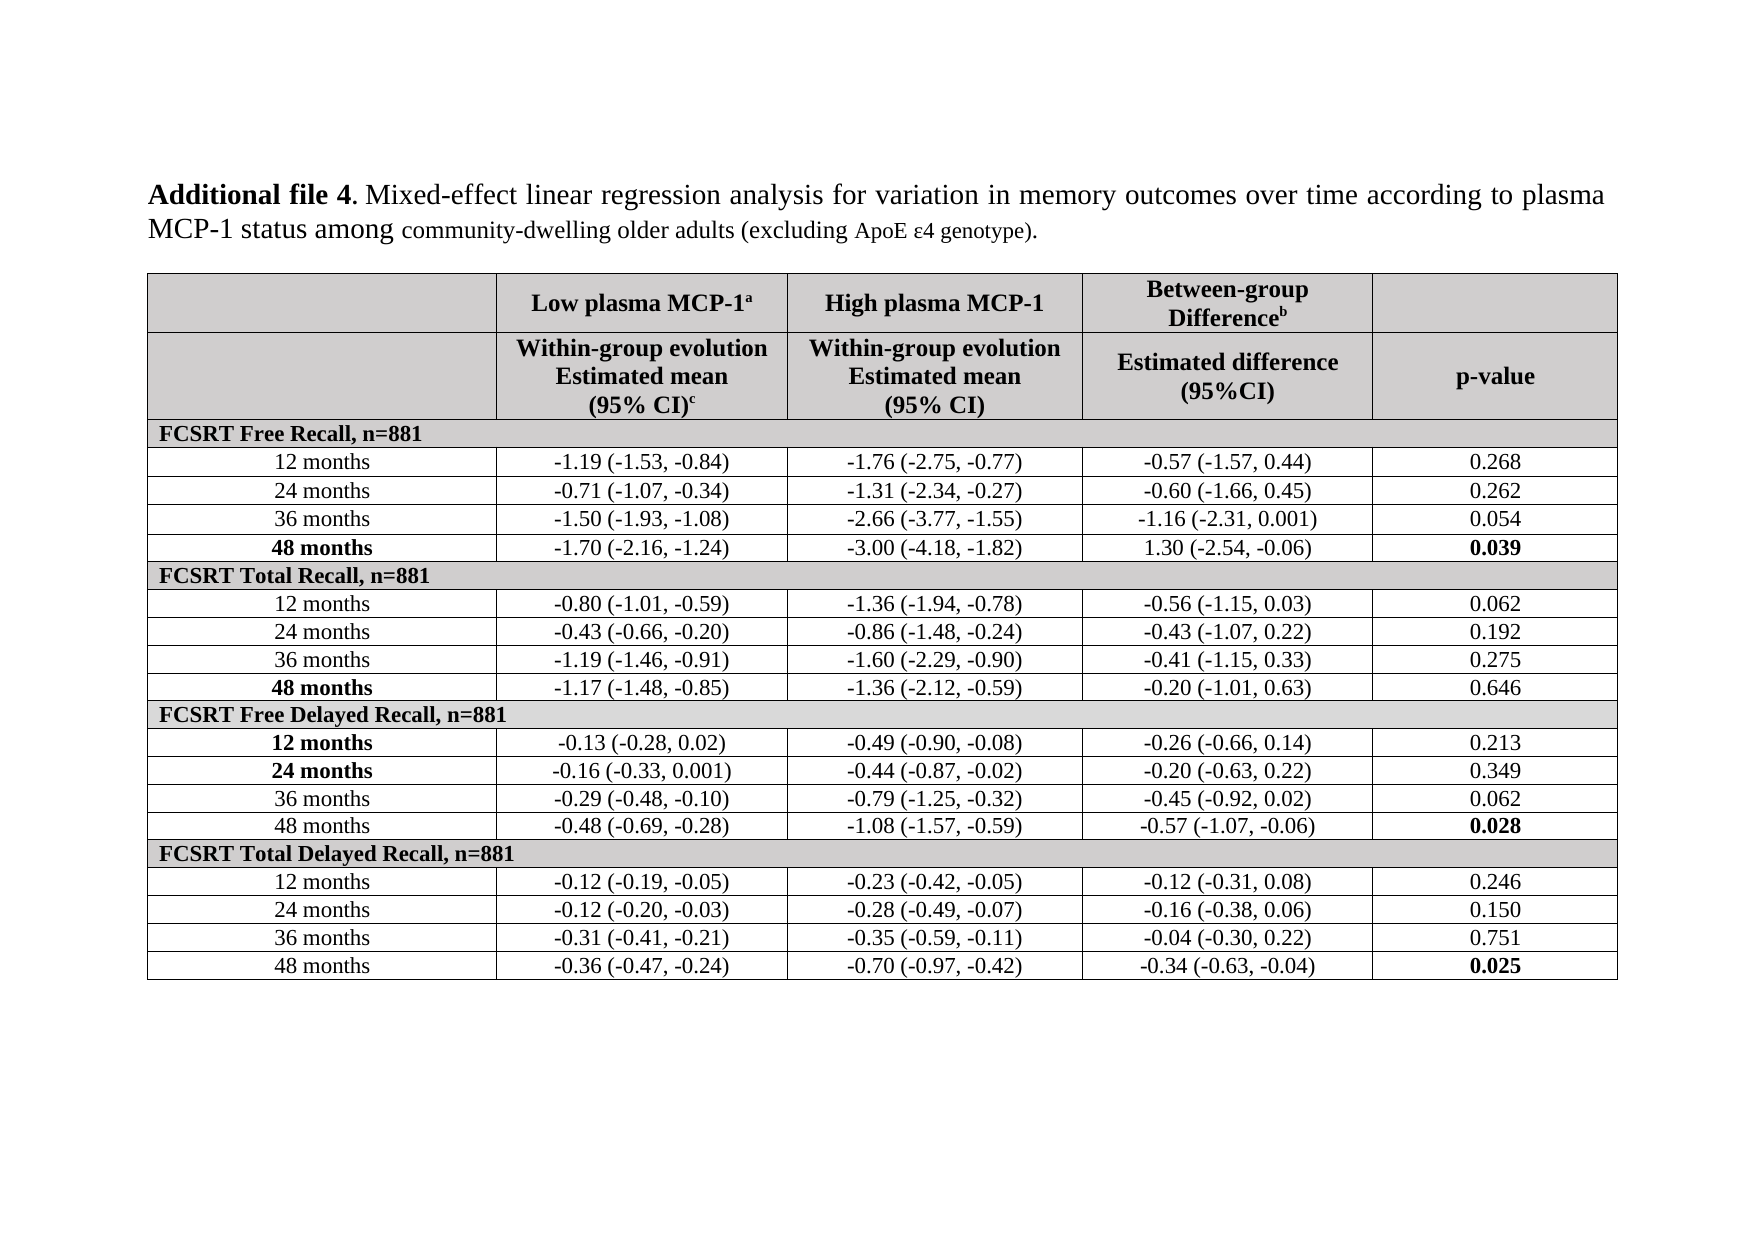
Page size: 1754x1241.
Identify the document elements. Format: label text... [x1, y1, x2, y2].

table_cell 24 months [148, 477, 496, 504]
text Additional file 4. Mixed-effect linear regression analysis for variation in memory outcomes over time according to plasma MCP-1 status among community-dwelling older adults (excluding ApoE ε4 genotype). [148, 177, 1606, 244]
table_cell -0.43 (-1.07, 0.22) [1083, 618, 1372, 645]
table_cell -0.12 (-0.20, -0.03) [497, 896, 787, 923]
table_cell -0.16 (-0.33, 0.001) [497, 757, 787, 784]
table_cell -1.08 (-1.57, -0.59) [788, 813, 1082, 839]
table_cell -0.12 (-0.19, -0.05) [497, 868, 787, 895]
table_cell 0.262 [1373, 477, 1617, 504]
table_cell FCSRT Total Recall, n=881 [148, 562, 1617, 589]
table_cell -1.31 (-2.34, -0.27) [788, 477, 1082, 504]
table_header [148, 274, 496, 332]
table_cell -1.36 (-1.94, -0.78) [788, 590, 1082, 617]
table_cell FCSRT Total Delayed Recall, n=881 [148, 840, 1617, 867]
table_cell -1.19 (-1.46, -0.91) [497, 646, 787, 672]
table_cell -0.36 (-0.47, -0.24) [497, 952, 787, 978]
table_header Low plasma MCP-1a [497, 274, 787, 332]
table_cell -3.00 (-4.18, -1.82) [788, 535, 1082, 561]
table_cell 12 months [148, 868, 496, 895]
table_cell -0.48 (-0.69, -0.28) [497, 813, 787, 839]
table_cell 12 months [148, 729, 496, 756]
table_cell 12 months [148, 590, 496, 617]
table_cell -0.12 (-0.31, 0.08) [1083, 868, 1372, 895]
table_cell -0.16 (-0.38, 0.06) [1083, 896, 1372, 923]
table_header [1373, 274, 1617, 332]
table_cell 48 months [148, 674, 496, 700]
table_cell -1.76 (-2.75, -0.77) [788, 448, 1082, 476]
table_header Between-group Differenceb [1083, 274, 1372, 332]
table_cell 0.054 [1373, 505, 1617, 533]
table_cell -0.04 (-0.30, 0.22) [1083, 924, 1372, 951]
table_cell -1.70 (-2.16, -1.24) [497, 535, 787, 561]
table_cell FCSRT Free Recall, n=881 [148, 420, 1617, 447]
table_cell -0.49 (-0.90, -0.08) [788, 729, 1082, 756]
table_cell -0.23 (-0.42, -0.05) [788, 868, 1082, 895]
table_cell 0.062 [1373, 785, 1617, 812]
table_cell FCSRT Free Delayed Recall, n=881 [148, 701, 1617, 728]
table_cell 0.268 [1373, 448, 1617, 476]
table_cell -0.13 (-0.28, 0.02) [497, 729, 787, 756]
table_cell 48 months [148, 952, 496, 978]
table_cell -1.50 (-1.93, -1.08) [497, 505, 787, 533]
table_cell p-value [1373, 333, 1617, 419]
table_cell 36 months [148, 646, 496, 672]
table_cell -1.17 (-1.48, -0.85) [497, 674, 787, 700]
table_cell 24 months [148, 896, 496, 923]
table_cell 12 months [148, 448, 496, 476]
table_cell 0.213 [1373, 729, 1617, 756]
table_cell 36 months [148, 924, 496, 951]
table_cell -0.45 (-0.92, 0.02) [1083, 785, 1372, 812]
table_cell -0.44 (-0.87, -0.02) [788, 757, 1082, 784]
table_cell 0.039 [1373, 535, 1617, 561]
table_cell -0.26 (-0.66, 0.14) [1083, 729, 1372, 756]
table_cell 0.349 [1373, 757, 1617, 784]
table_cell -1.19 (-1.53, -0.84) [497, 448, 787, 476]
table_cell 0.646 [1373, 674, 1617, 700]
table_cell -0.28 (-0.49, -0.07) [788, 896, 1082, 923]
table_cell -0.35 (-0.59, -0.11) [788, 924, 1082, 951]
table_cell 0.751 [1373, 924, 1617, 951]
table_cell Estimated difference (95%CI) [1083, 333, 1372, 419]
table_cell -0.70 (-0.97, -0.42) [788, 952, 1082, 978]
table_cell -0.31 (-0.41, -0.21) [497, 924, 787, 951]
table_cell -0.43 (-0.66, -0.20) [497, 618, 787, 645]
table_cell 0.246 [1373, 868, 1617, 895]
table_cell 1.30 (-2.54, -0.06) [1083, 535, 1372, 561]
table_cell -0.86 (-1.48, -0.24) [788, 618, 1082, 645]
table_cell [148, 333, 496, 419]
table_cell -0.29 (-0.48, -0.10) [497, 785, 787, 812]
table_cell 0.192 [1373, 618, 1617, 645]
table_cell 36 months [148, 785, 496, 812]
table_cell Within-group evolution Estimated mean (95% CI)c [497, 333, 787, 419]
table_cell 0.275 [1373, 646, 1617, 672]
table_cell -0.80 (-1.01, -0.59) [497, 590, 787, 617]
table_cell -0.79 (-1.25, -0.32) [788, 785, 1082, 812]
table_cell -0.71 (-1.07, -0.34) [497, 477, 787, 504]
table_cell -1.16 (-2.31, 0.001) [1083, 505, 1372, 533]
table_cell Within-group evolution Estimated mean (95% CI) [788, 333, 1082, 419]
table_cell 0.028 [1373, 813, 1617, 839]
table_cell 24 months [148, 757, 496, 784]
table_cell 0.150 [1373, 896, 1617, 923]
table_cell -0.41 (-1.15, 0.33) [1083, 646, 1372, 672]
table_cell -2.66 (-3.77, -1.55) [788, 505, 1082, 533]
table_cell 48 months [148, 535, 496, 561]
table_cell -1.36 (-2.12, -0.59) [788, 674, 1082, 700]
table_cell 36 months [148, 505, 496, 533]
table_cell -0.20 (-1.01, 0.63) [1083, 674, 1372, 700]
table_cell -0.20 (-0.63, 0.22) [1083, 757, 1372, 784]
table_cell -0.57 (-1.57, 0.44) [1083, 448, 1372, 476]
table_cell -0.34 (-0.63, -0.04) [1083, 952, 1372, 978]
table_cell -0.56 (-1.15, 0.03) [1083, 590, 1372, 617]
table_cell 24 months [148, 618, 496, 645]
table_cell -0.57 (-1.07, -0.06) [1083, 813, 1372, 839]
table_cell 0.062 [1373, 590, 1617, 617]
table_cell -0.60 (-1.66, 0.45) [1083, 477, 1372, 504]
table_cell -1.60 (-2.29, -0.90) [788, 646, 1082, 672]
table_cell 0.025 [1373, 952, 1617, 978]
table_header High plasma MCP-1 [788, 274, 1082, 332]
table_cell 48 months [148, 813, 496, 839]
